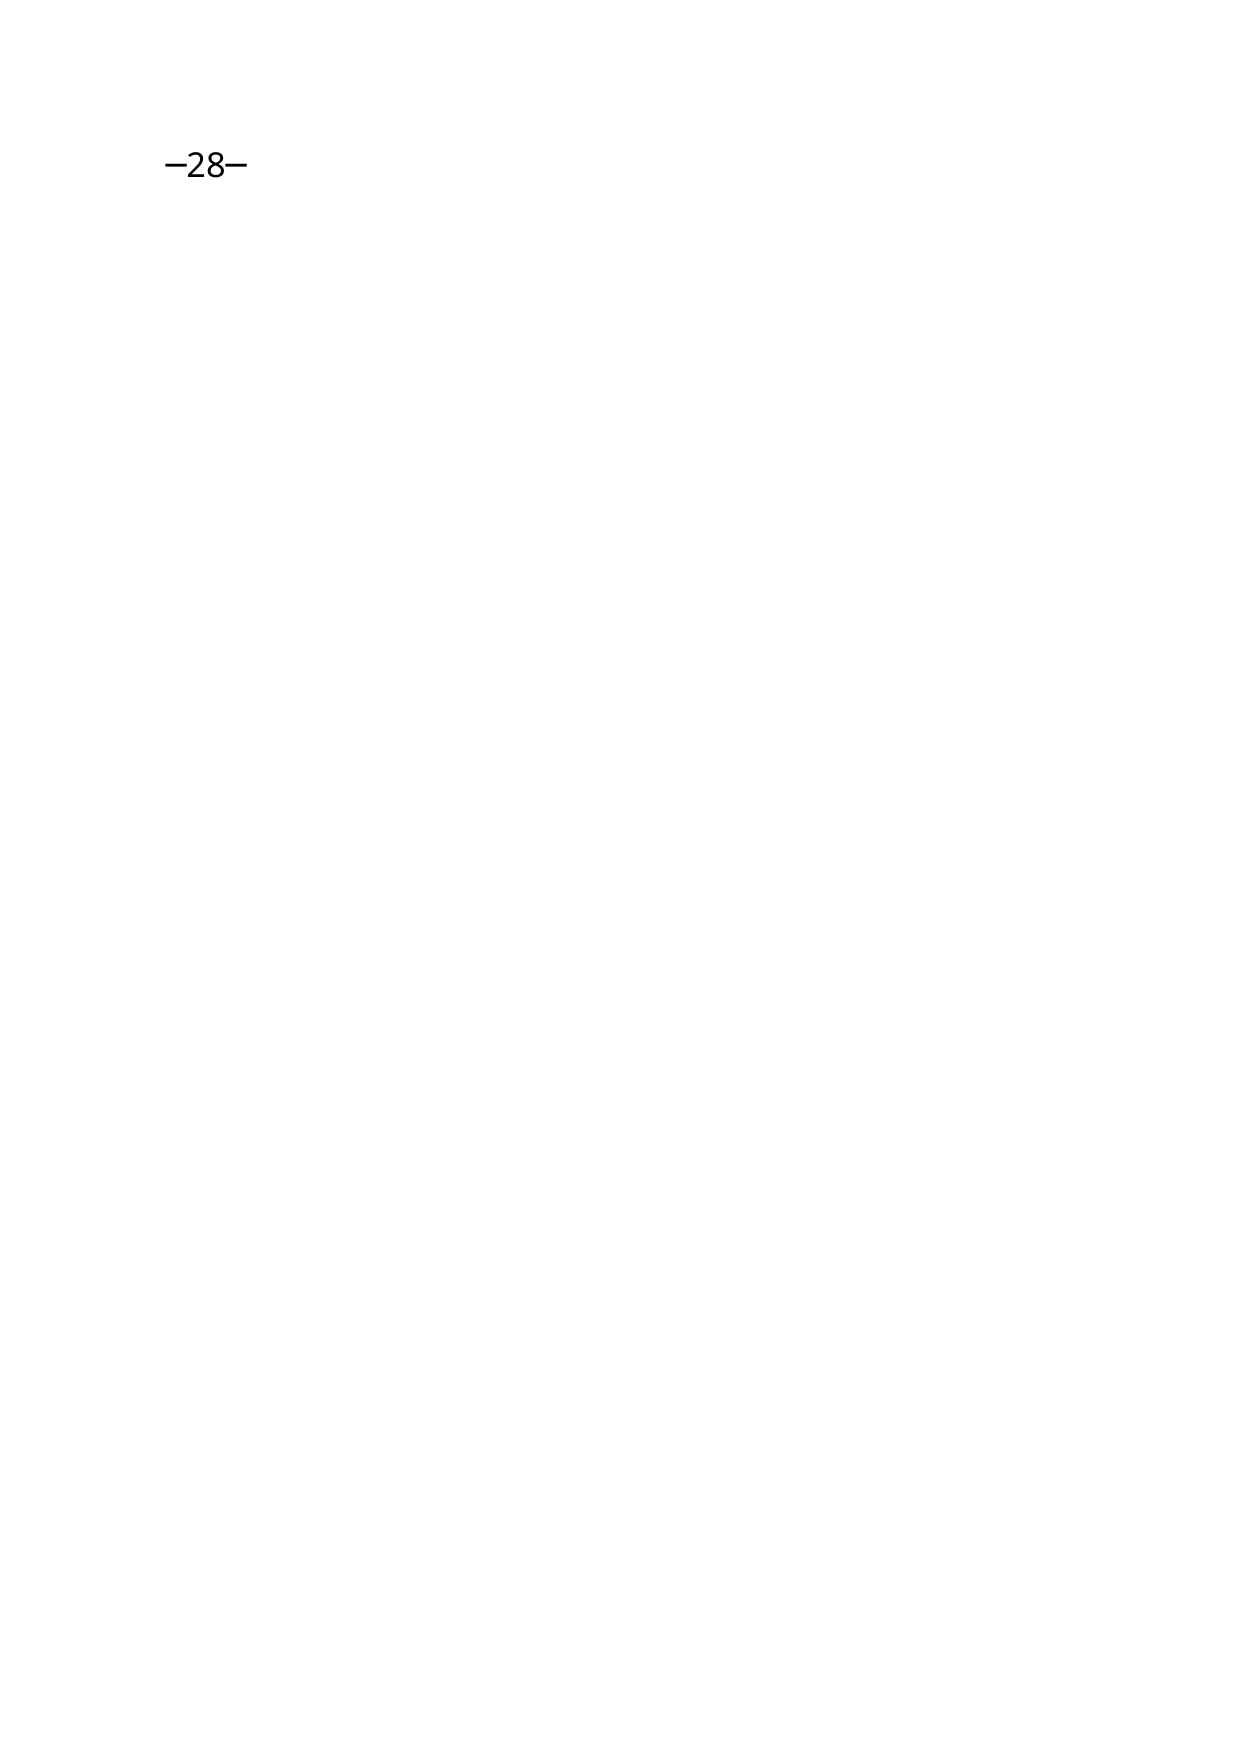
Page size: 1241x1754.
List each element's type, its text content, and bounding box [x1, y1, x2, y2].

text ─28─ [166, 149, 1109, 184]
